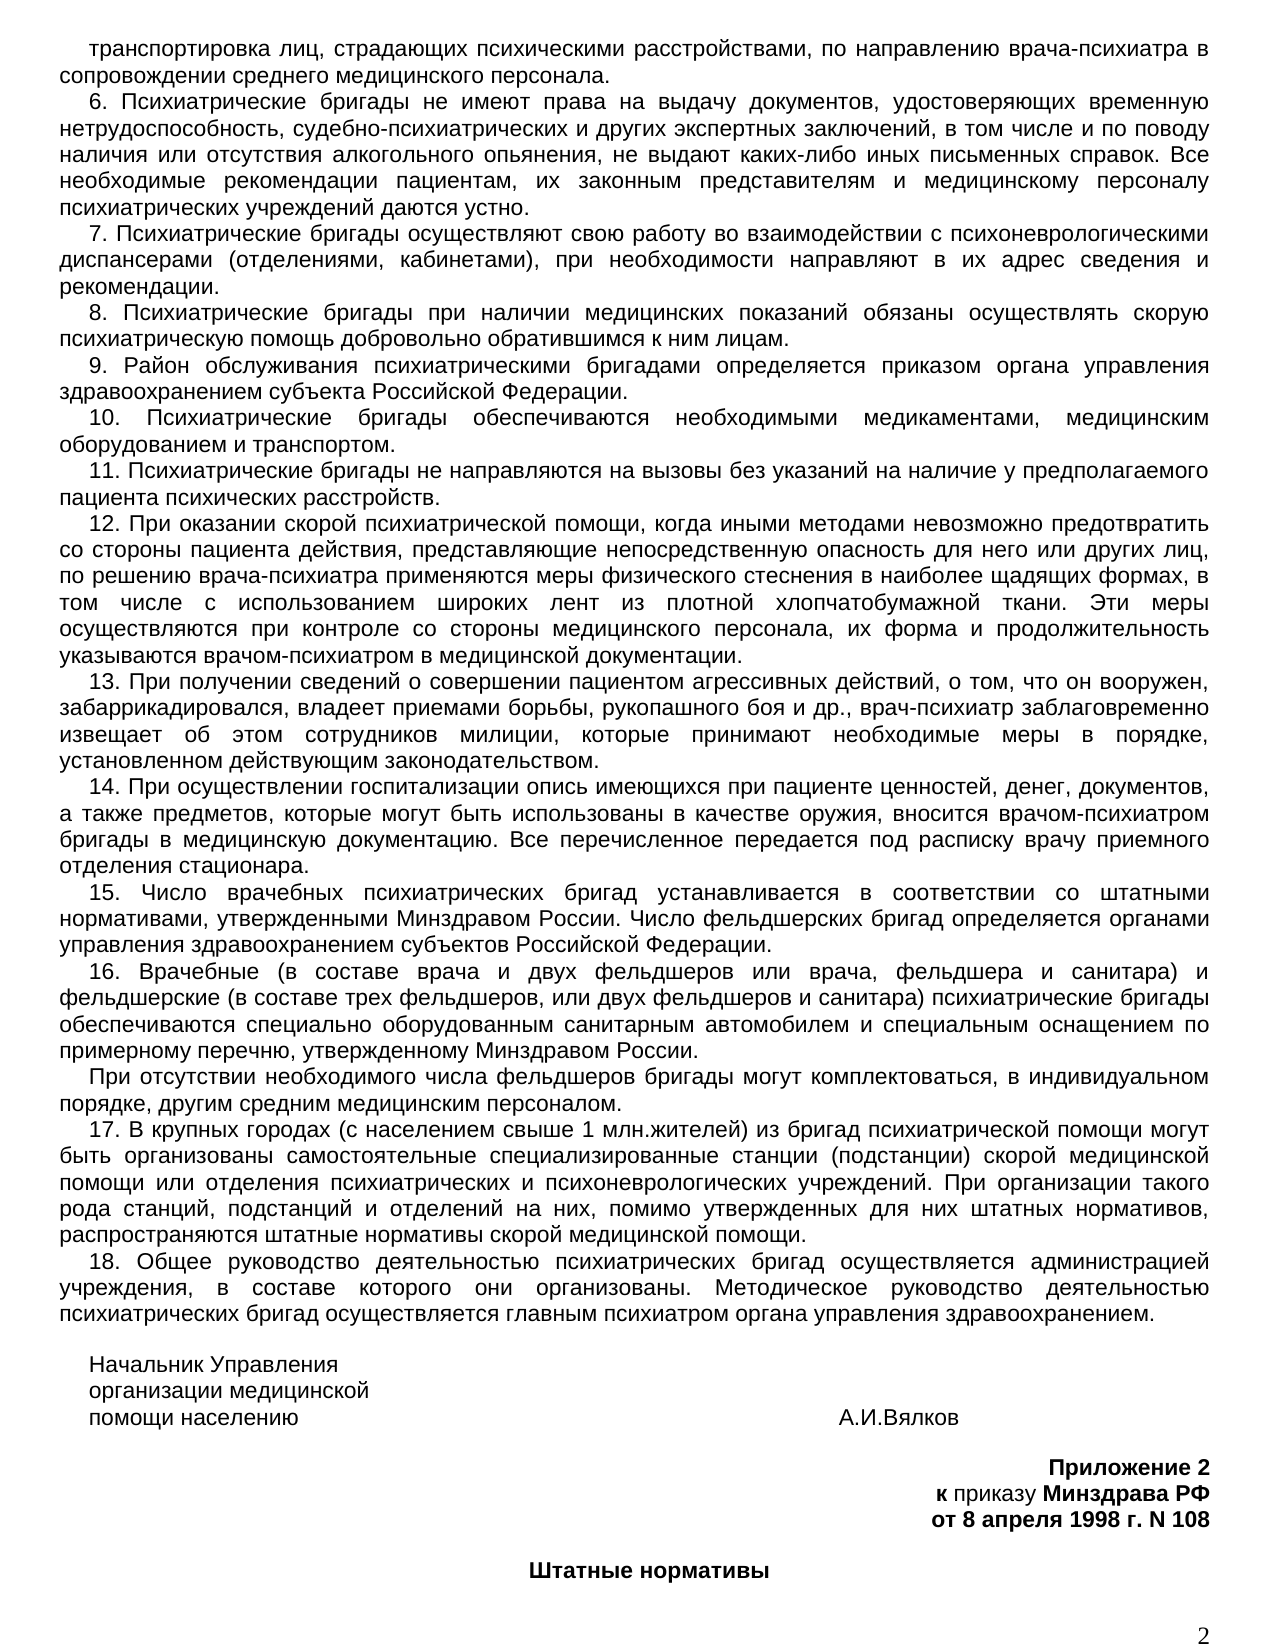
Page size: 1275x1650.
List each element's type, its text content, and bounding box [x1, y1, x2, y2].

text Приложение 2 [59, 1454, 1210, 1480]
text Начальник Управления [59, 1351, 1210, 1377]
text 7. Психиатрические бригады осуществляют свою работу во взаимодействии с психоневрологическими диспансерами (отделениями, кабинетами), при необходимости направляют в их адрес сведения и рекомендации. [59, 220, 1210, 299]
text от 8 апреля 1998 г. N 108 [59, 1506, 1210, 1533]
text организации медицинской [59, 1377, 1210, 1403]
text 16. Врачебные (в составе врача и двух фельдшеров или врача, фельдшера и санитара) и фельдшерские (в составе трех фельдшеров, или двух фельдшеров и санитара) психиатрические бригады обеспечиваются специально оборудованным санитарным автомобилем и специальным оснащением по примерному перечню, утвержденному Минздравом России. [59, 958, 1210, 1063]
text помощи населению А.И.Вялков [59, 1403, 1210, 1430]
text 9. Район обслуживания психиатрическими бригадами определяется приказом органа управления здравоохранением субъекта Российской Федерации. [59, 352, 1210, 404]
text к приказу Минздрава РФ [59, 1480, 1210, 1506]
text 8. Психиатрические бригады при наличии медицинских показаний обязаны осуществлять скорую психиатрическую помощь добровольно обратившимся к ним лицам. [59, 299, 1210, 352]
text 17. В крупных городах (с населением свыше 1 млн.жителей) из бригад психиатрической помощи могут быть организованы самостоятельные специализированные станции (подстанции) скорой медицинской помощи или отделения психиатрических и психоневрологических учреждений. При организации такого рода станций, подстанций и отделений на них, помимо утвержденных для них штатных нормативов, распространяются штатные нормативы скорой медицинской помощи. [59, 1116, 1210, 1248]
text 11. Психиатрические бригады не направляются на вызовы без указаний на наличие у предполагаемого пациента психических расстройств. [59, 457, 1210, 510]
text 15. Число врачебных психиатрических бригад устанавливается в соответствии со штатными нормативами, утвержденными Минздравом России. Число фельдшерских бригад определяется органами управления здравоохранением субъектов Российской Федерации. [59, 879, 1210, 958]
text 13. При получении сведений о совершении пациентом агрессивных действий, о том, что он вооружен, забаррикадировался, владеет приемами борьбы, рукопашного боя и др., врач-психиатр заблаговременно извещает об этом сотрудников милиции, которые принимают необходимые меры в порядке, установленном действующим законодательством. [59, 668, 1210, 773]
text 12. При оказании скорой психиатрической помощи, когда иными методами невозможно предотвратить со стороны пациента действия, представляющие непосредственную опасность для него или других лиц, по решению врача-психиатра применяются меры физического стеснения в наиболее щадящих формах, в том числе с использованием широких лент из плотной хлопчатобумажной ткани. Эти меры осуществляются при контроле со стороны медицинского персонала, их форма и продолжительность указываются врачом-психиатром в медицинской документации. [59, 510, 1210, 668]
text 10. Психиатрические бригады обеспечиваются необходимыми медикаментами, медицинским оборудованием и транспортом. [59, 404, 1210, 457]
text 18. Общее руководство деятельностью психиатрических бригад осуществляется администрацией учреждения, в составе которого они организованы. Методическое руководство деятельностью психиатрических бригад осуществляется главным психиатром органа управления здравоохранением. [59, 1248, 1210, 1327]
text 14. При осуществлении госпитализации опись имеющихся при пациенте ценностей, денег, документов, а также предметов, которые могут быть использованы в качестве оружия, вносится врачом-психиатром бригады в медицинскую документацию. Все перечисленное передается под расписку врачу приемного отделения стационара. [59, 773, 1210, 879]
text Штатные нормативы [59, 1557, 1210, 1583]
text При отсутствии необходимого числа фельдшеров бригады могут комплектоваться, в индивидуальном порядке, другим средним медицинским персоналом. [59, 1063, 1210, 1116]
text 6. Психиатрические бригады не имеют права на выдачу документов, удостоверяющих временную нетрудоспособность, судебно-психиатрических и других экспертных заключений, в том числе и по поводу наличия или отсутствия алкогольного опьянения, не выдают каких-либо иных письменных справок. Все необходимые рекомендации пациентам, их законным представителям и медицинскому персоналу психиатрических учреждений даются устно. [59, 88, 1210, 220]
text транспортировка лиц, страдающих психическими расстройствами, по направлению врача-психиатра в сопровождении среднего медицинского персонала. [59, 35, 1210, 88]
